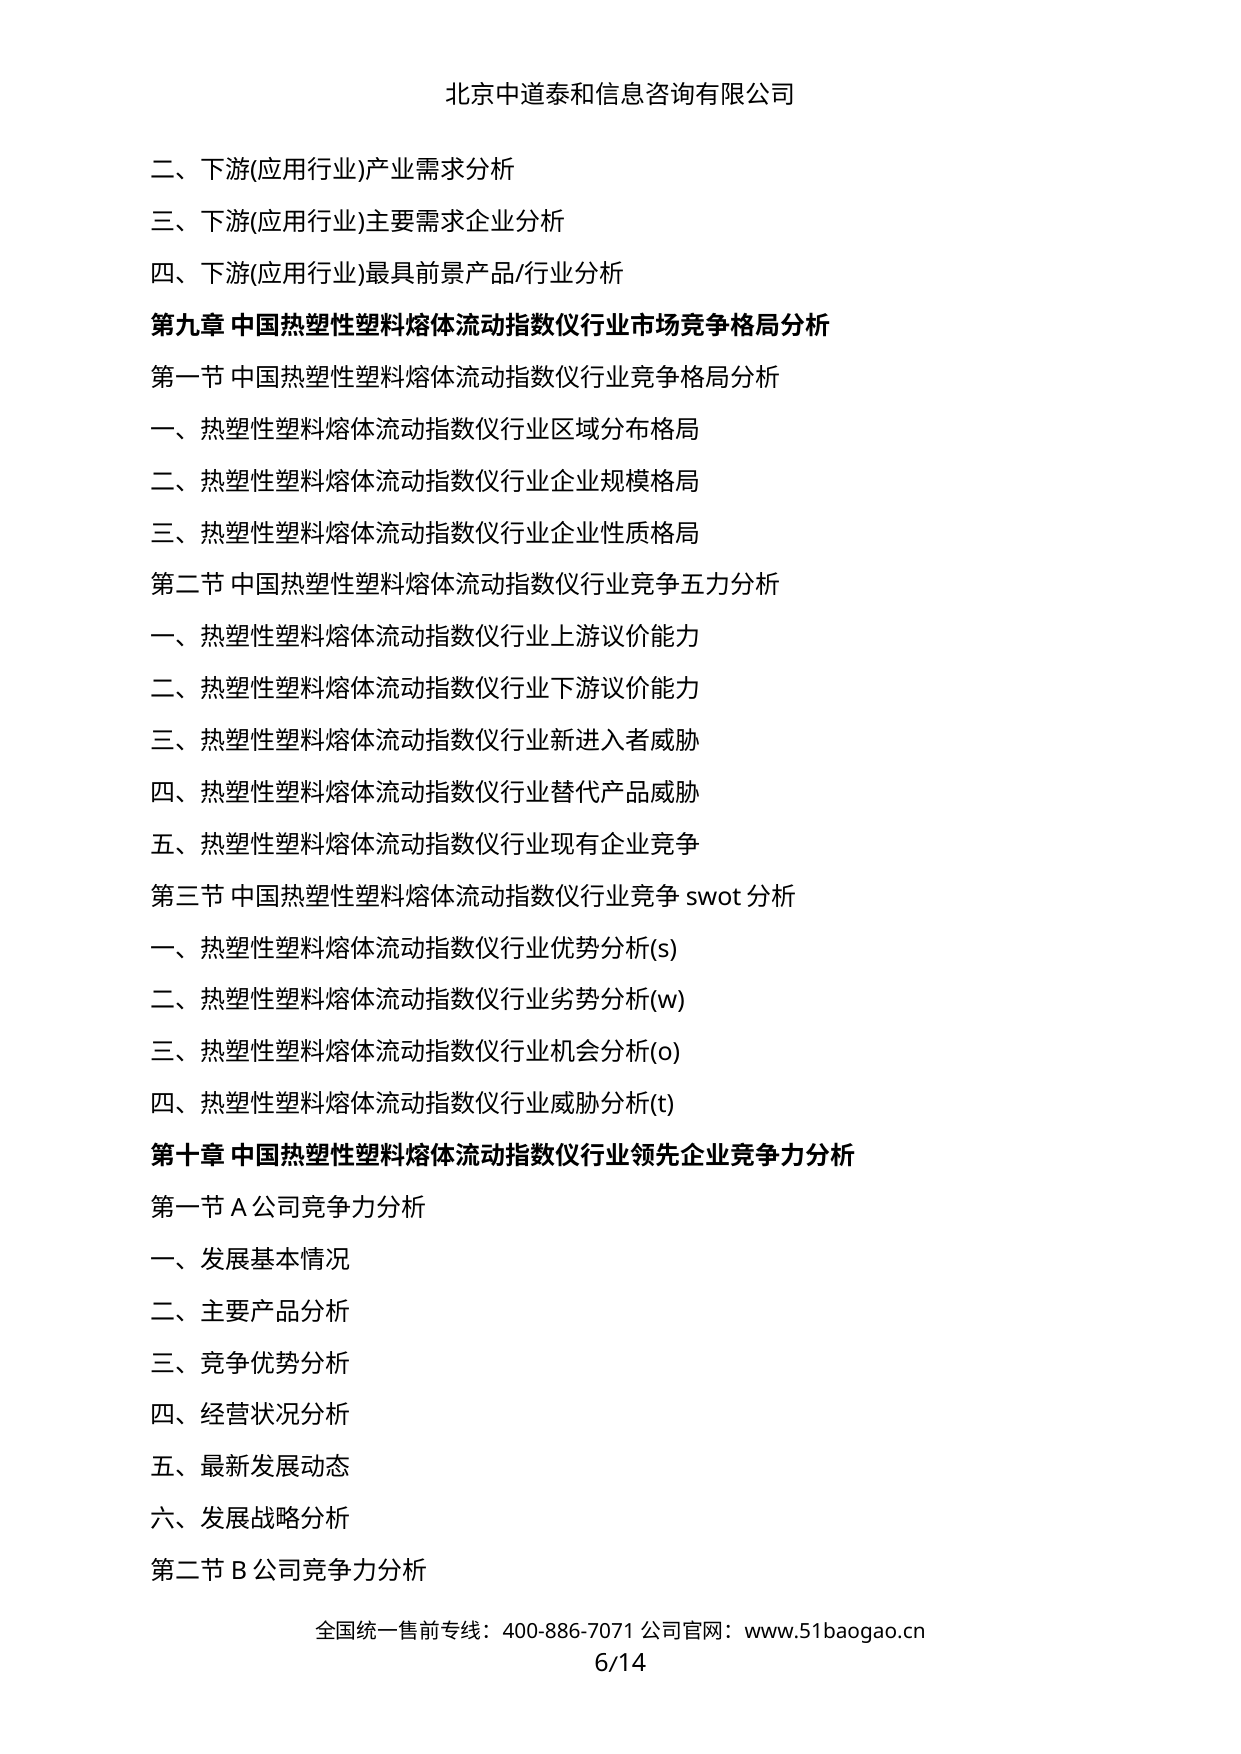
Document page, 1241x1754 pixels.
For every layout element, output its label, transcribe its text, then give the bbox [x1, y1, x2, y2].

text 二、热塑性塑料熔体流动指数仪行业下游议价能力 [150, 669, 1090, 705]
text 第十章 中国热塑性塑料熔体流动指数仪行业领先企业竞争力分析 [150, 1136, 1090, 1172]
text 第九章 中国热塑性塑料熔体流动指数仪行业市场竞争格局分析 [150, 306, 1090, 342]
text 四、热塑性塑料熔体流动指数仪行业替代产品威胁 [150, 772, 1090, 809]
text 四、经营状况分析 [150, 1395, 1090, 1431]
text 三、竞争优势分析 [150, 1343, 1090, 1379]
text 第二节 B公司竞争力分析 [150, 1551, 1090, 1587]
text 第一节 中国热塑性塑料熔体流动指数仪行业竞争格局分析 [150, 357, 1090, 394]
text 二、下游(应用行业)产业需求分析 [150, 150, 1090, 186]
text 二、热塑性塑料熔体流动指数仪行业企业规模格局 [150, 461, 1090, 497]
text 第三节 中国热塑性塑料熔体流动指数仪行业竞争swot分析 [150, 876, 1090, 912]
text 二、热塑性塑料熔体流动指数仪行业劣势分析(w) [150, 980, 1090, 1016]
text 一、热塑性塑料熔体流动指数仪行业优势分析(s) [150, 928, 1090, 964]
text 四、热塑性塑料熔体流动指数仪行业威胁分析(t) [150, 1084, 1090, 1120]
text 三、下游(应用行业)主要需求企业分析 [150, 202, 1090, 238]
text 一、热塑性塑料熔体流动指数仪行业区域分布格局 [150, 409, 1090, 446]
text 第二节 中国热塑性塑料熔体流动指数仪行业竞争五力分析 [150, 565, 1090, 601]
text 二、主要产品分析 [150, 1291, 1090, 1327]
text 六、发展战略分析 [150, 1499, 1090, 1535]
text 五、最新发展动态 [150, 1447, 1090, 1483]
text 三、热塑性塑料熔体流动指数仪行业新进入者威胁 [150, 721, 1090, 757]
text 一、发展基本情况 [150, 1239, 1090, 1276]
text 三、热塑性塑料熔体流动指数仪行业机会分析(o) [150, 1032, 1090, 1068]
text 五、热塑性塑料熔体流动指数仪行业现有企业竞争 [150, 824, 1090, 861]
text 三、热塑性塑料熔体流动指数仪行业企业性质格局 [150, 513, 1090, 549]
text 第一节 A公司竞争力分析 [150, 1187, 1090, 1224]
text 四、下游(应用行业)最具前景产品/行业分析 [150, 254, 1090, 290]
text 一、热塑性塑料熔体流动指数仪行业上游议价能力 [150, 617, 1090, 653]
